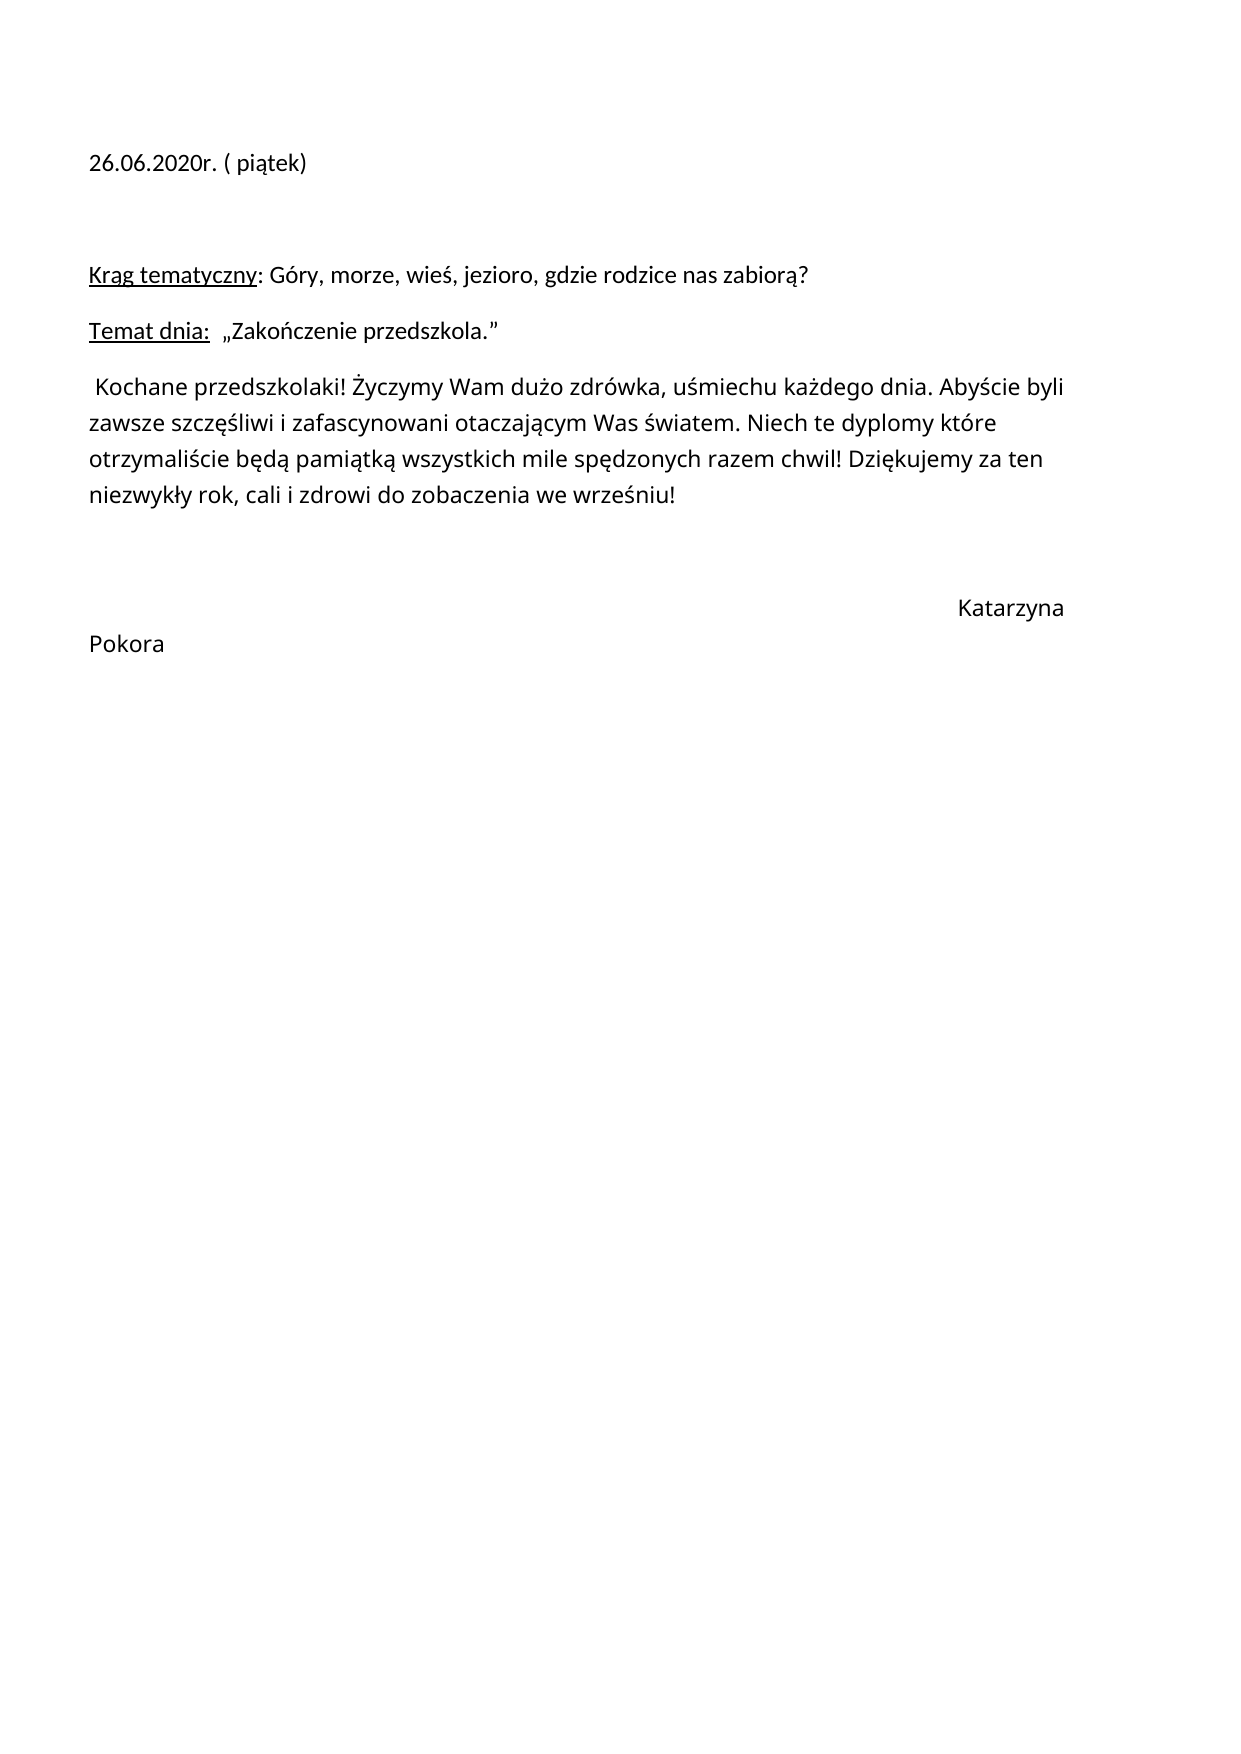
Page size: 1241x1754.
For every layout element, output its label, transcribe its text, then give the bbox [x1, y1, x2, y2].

text Krąg tematyczny: Góry, morze, wieś, jezioro, gdzie rodzice nas zabiorą? [89, 259, 1093, 290]
text Kochane przedszkolaki! Życzymy Wam dużo zdrówka, uśmiechu każdego dnia. Abyście byli zawsze szczęśliwi i zafascynowani otaczającym Was światem. Niech te dyplomy które otrzymaliście będą pamiątką wszystkich mile spędzonych razem chwil! Dziękujemy za ten niezwykły rok, cali i zdrowi do zobaczenia we wrześniu! [89, 371, 1093, 510]
text 26.06.2020r. ( piątek) [89, 148, 1093, 178]
text Temat dnia: „Zakończenie przedszkola.” [89, 315, 1093, 346]
text Katarzyna Pokora [89, 592, 1093, 659]
